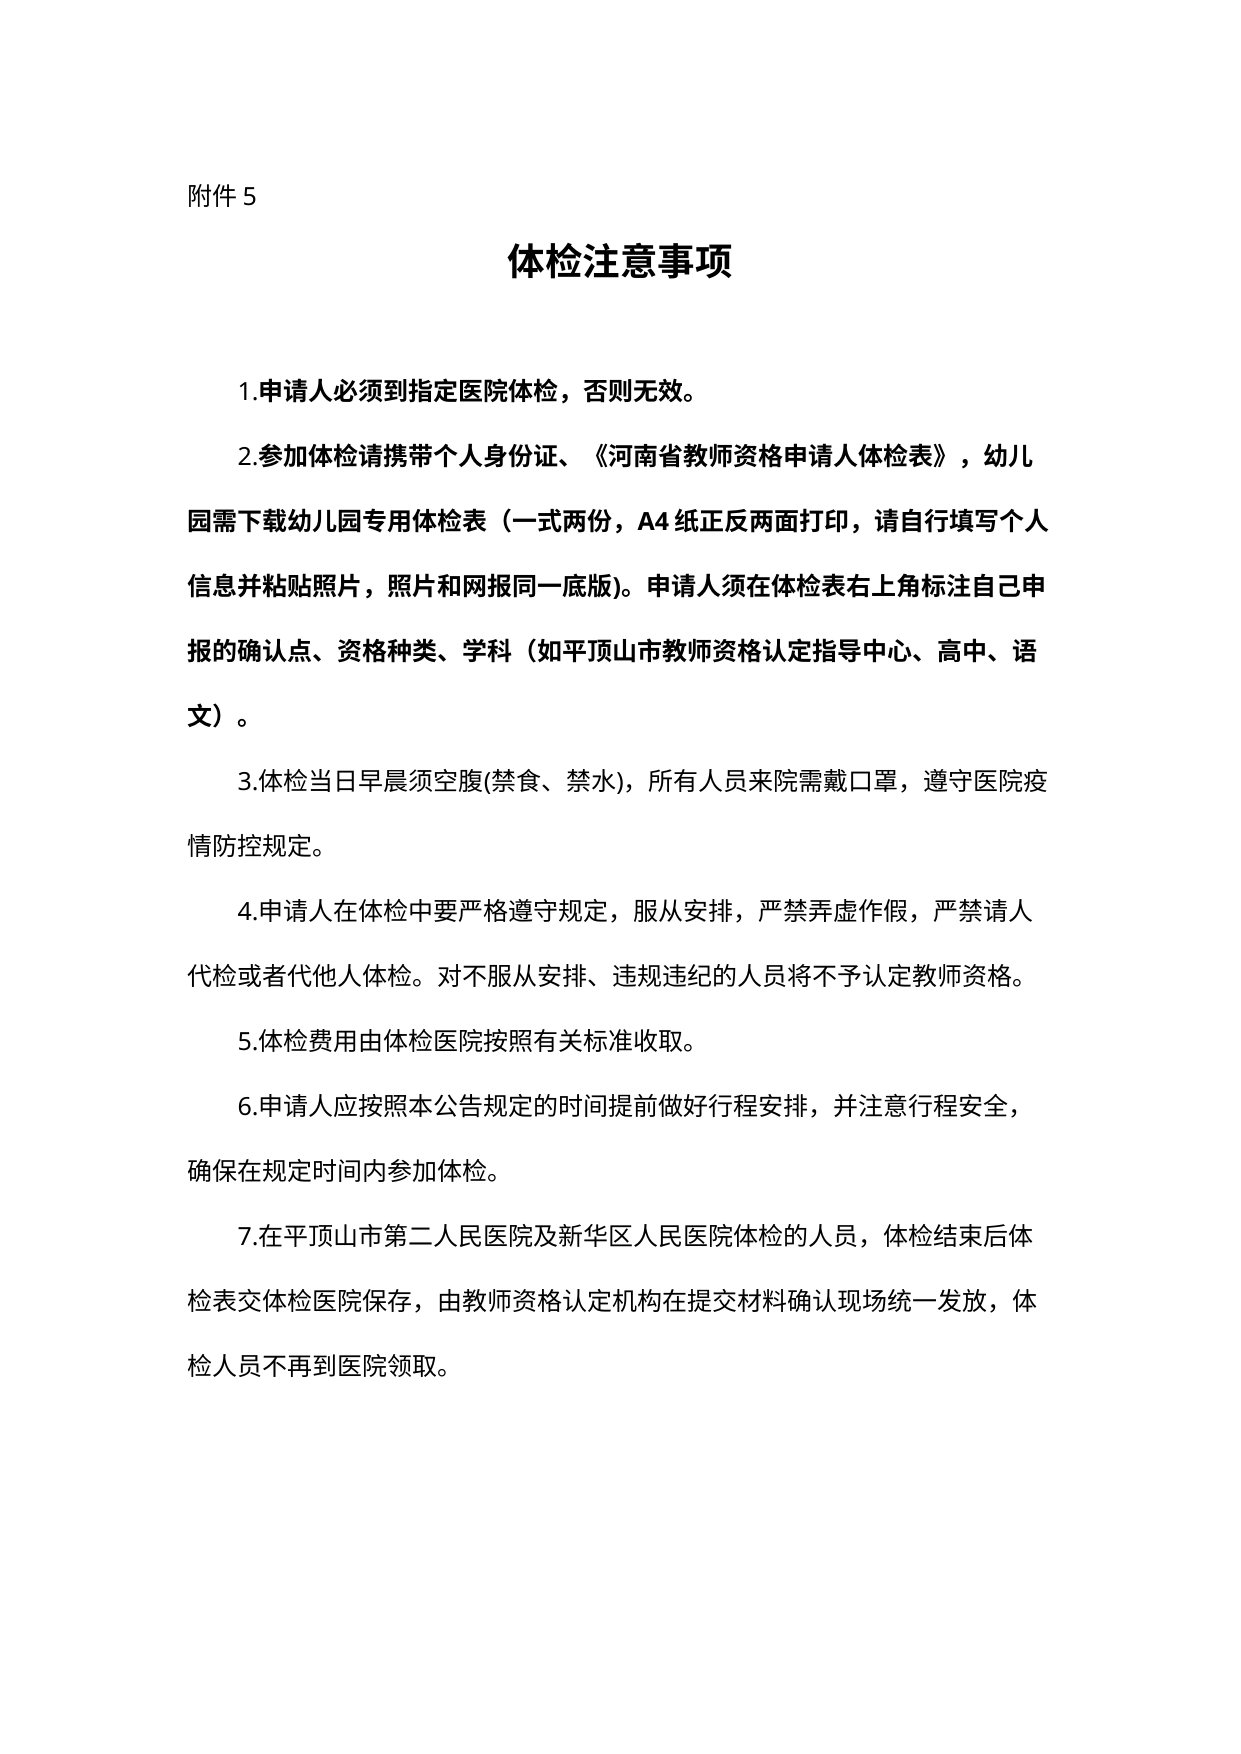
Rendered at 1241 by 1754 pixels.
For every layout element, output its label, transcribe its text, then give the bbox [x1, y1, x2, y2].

text 4.申请人在体检中要严格遵守规定，服从安排，严禁弄虚作假，严禁请人代检或者代他人体检。对不服从安排、违规违纪的人员将不予认定教师资格。 [187, 877, 1053, 1007]
text 5.体检费用由体检医院按照有关标准收取。 [187, 1007, 1053, 1072]
text 体检注意事项 [187, 227, 1053, 292]
text 附件5 [187, 162, 1053, 227]
text 1.申请人必须到指定医院体检，否则无效。 [187, 357, 1053, 422]
text 3.体检当日早晨须空腹(禁食、禁水)，所有人员来院需戴口罩，遵守医院疫情防控规定。 [187, 747, 1053, 877]
text 2.参加体检请携带个人身份证、《河南省教师资格申请人体检表》，幼儿园需下载幼儿园专用体检表（一式两份，A4纸正反两面打印，请自行填写个人信息并粘贴照片，照片和网报同一底版)。申请人须在体检表右上角标注自己申报的确认点、资格种类、学科（如平顶山市教师资格认定指导中心、高中、语文）。 [187, 422, 1053, 747]
text 7.在平顶山市第二人民医院及新华区人民医院体检的人员，体检结束后体检表交体检医院保存，由教师资格认定机构在提交材料确认现场统一发放，体检人员不再到医院领取。 [187, 1202, 1053, 1397]
text 6.申请人应按照本公告规定的时间提前做好行程安排，并注意行程安全，确保在规定时间内参加体检。 [187, 1072, 1053, 1202]
